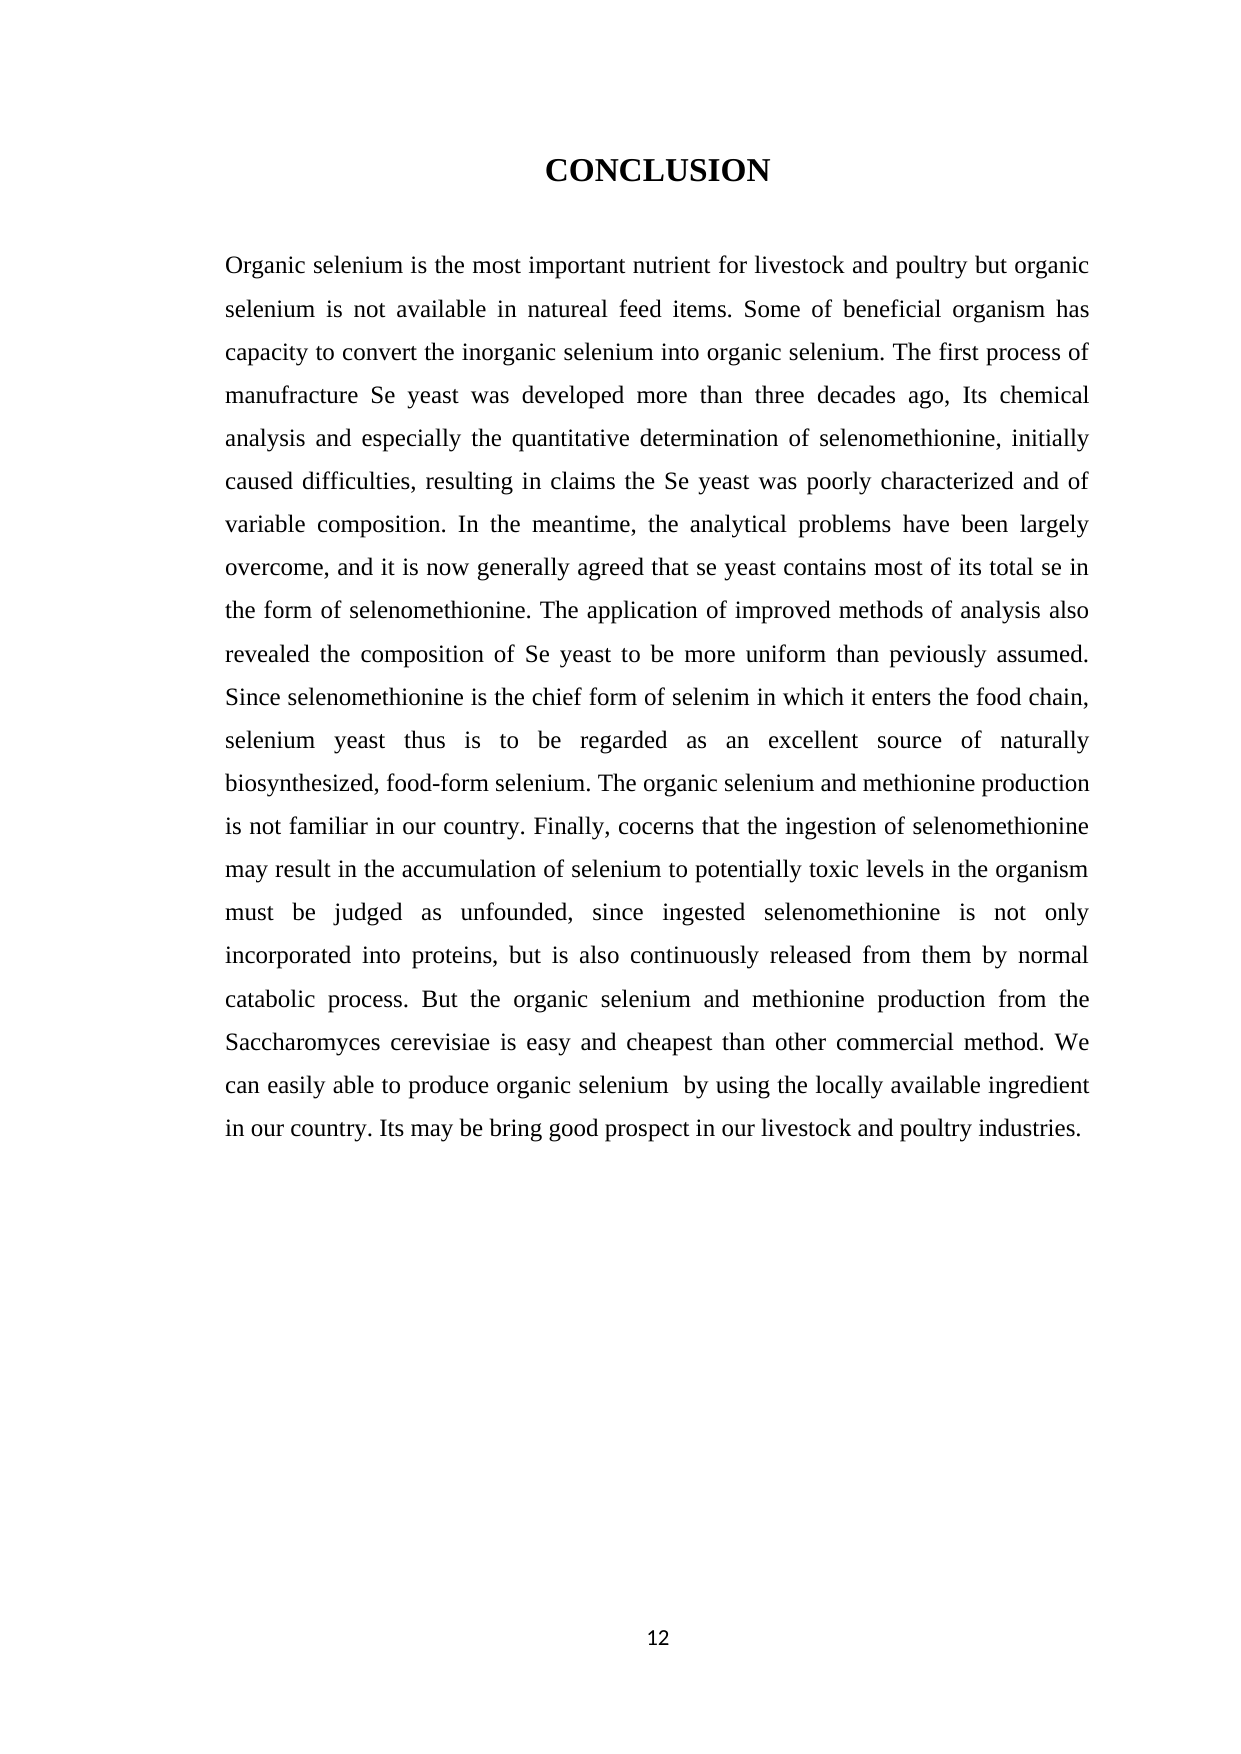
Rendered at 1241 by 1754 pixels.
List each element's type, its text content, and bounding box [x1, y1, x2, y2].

text Organic selenium is the most important nutrient for livestock and poultry but organic selenium is not available in natureal feed items. Some of beneficial organism has capacity to convert the inorganic selenium into organic selenium. The first process of manufracture Se yeast was developed more than three decades ago, Its chemical analysis and especially the quantitative determination of selenomethionine, initially caused difficulties, resulting in claims the Se yeast was poorly characterized and of variable composition. In the meantime, the analytical problems have been largely overcome, and it is now generally agreed that se yeast contains most of its total se in the form of selenomethionine. The application of improved methods of analysis also revealed the composition of Se yeast to be more uniform than peviously assumed. Since selenomethionine is the chief form of selenim in which it enters the food chain, selenium yeast thus is to be regarded as an excellent source of naturally biosynthesized, food-form selenium. The organic selenium and methionine production is not familiar in our country. Finally, cocerns that the ingestion of selenomethionine may result in the accumulation of selenium to potentially toxic levels in the organism must be judged as unfounded, since ingested selenomethionine is not only incorporated into proteins, but is also continuously released from them by normal catabolic process. But the organic selenium and methionine production from the Saccharomyces cerevisiae is easy and cheapest than other commercial method. We can easily able to produce organic selenium by using the locally available ingredient in our country. Its may be bring good prospect in our livestock and poultry industries. [225, 251, 1090, 1142]
text CONCLUSION [225, 150, 1090, 188]
